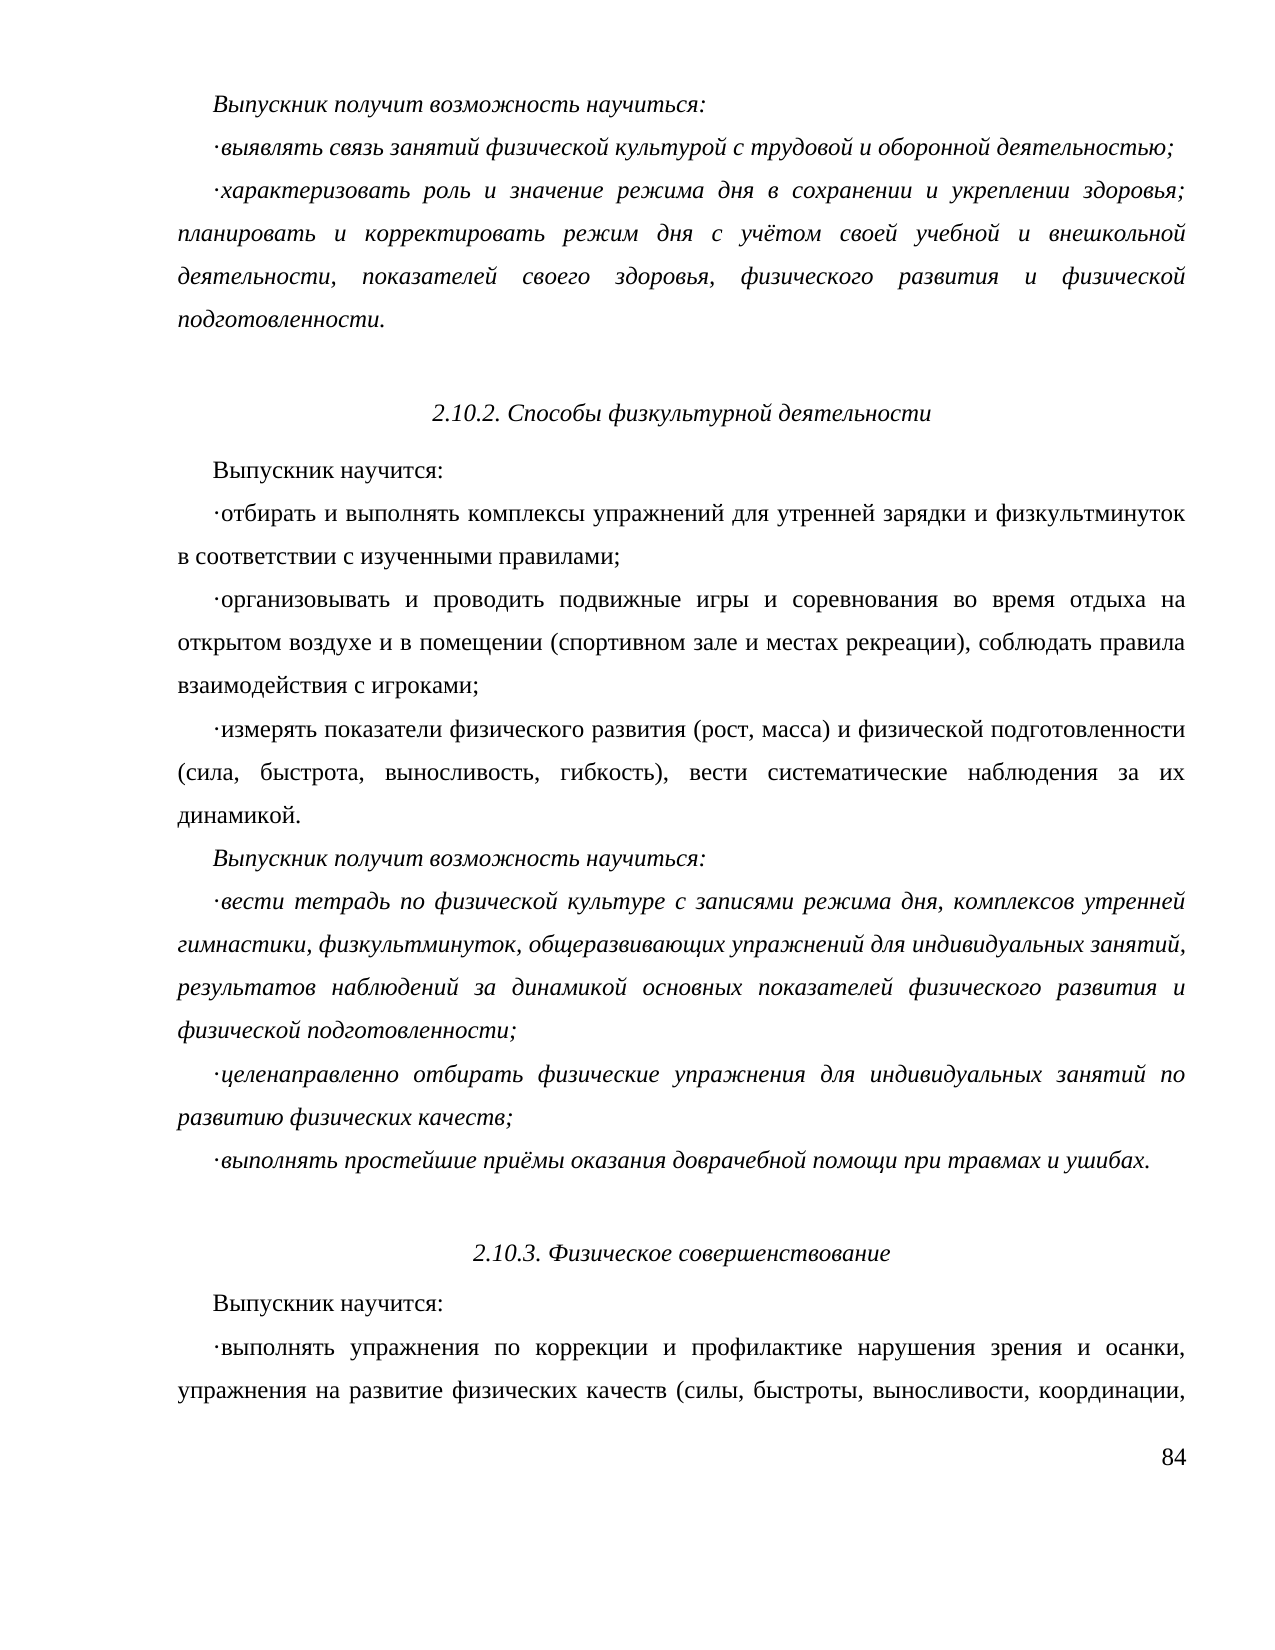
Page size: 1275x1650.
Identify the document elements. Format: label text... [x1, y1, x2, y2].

text 2.10.2. Способы физкультурной деятельности [177, 398, 1186, 426]
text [177, 1332, 1186, 1403]
text ·вести тетрадь по физической культуре с записями режима дня, комплексов утренней гимнастики, физкультминуток, общеразвивающих упражнений для индивидуальных занятий, результатов наблюдений за динамикой основных показателей физического развития и физической подготовленности; [177, 886, 1186, 1044]
text ·характеризовать роль и значение режима дня в сохранении и укреплении здоровья; планировать и корректировать режим дня с учётом своей учебной и внешкольной деятельности, показателей своего здоровья, физического развития и физической подготовленности. [177, 175, 1186, 333]
text ·измерять показатели физического развития (рост, масса) и физической подготовленности (сила, быстрота, выносливость, гибкость), вести систематические наблюдения за их динамикой. [177, 714, 1186, 829]
text ·организовывать и проводить подвижные игры и соревнования во время отдыха на открытом воздухе и в помещении (спортивном зале и местах рекреации), соблюдать правила взаимодействия с игроками; [177, 584, 1186, 699]
text ·выполнять простейшие приёмы оказания доврачебной помощи при травмах и ушибах. [177, 1145, 1186, 1174]
text Выпускник научится: [177, 1288, 1186, 1317]
text Выпускник получит возможность научиться: [177, 843, 1186, 872]
text Выпускник научится: [177, 455, 1186, 484]
text ·выявлять связь занятий физической культурой с трудовой и оборонной деятельностью; [177, 132, 1186, 161]
text ·целенаправленно отбирать физические упражнения для индивидуальных занятий по развитию физических качеств; [177, 1059, 1186, 1131]
text 2.10.3. Физическое совершенствование [177, 1238, 1186, 1267]
text ·отбирать и выполнять комплексы упражнений для утренней зарядки и физкультминуток в соответствии с изученными правилами; [177, 498, 1186, 570]
text Выпускник получит возможность научиться: [177, 89, 1186, 117]
